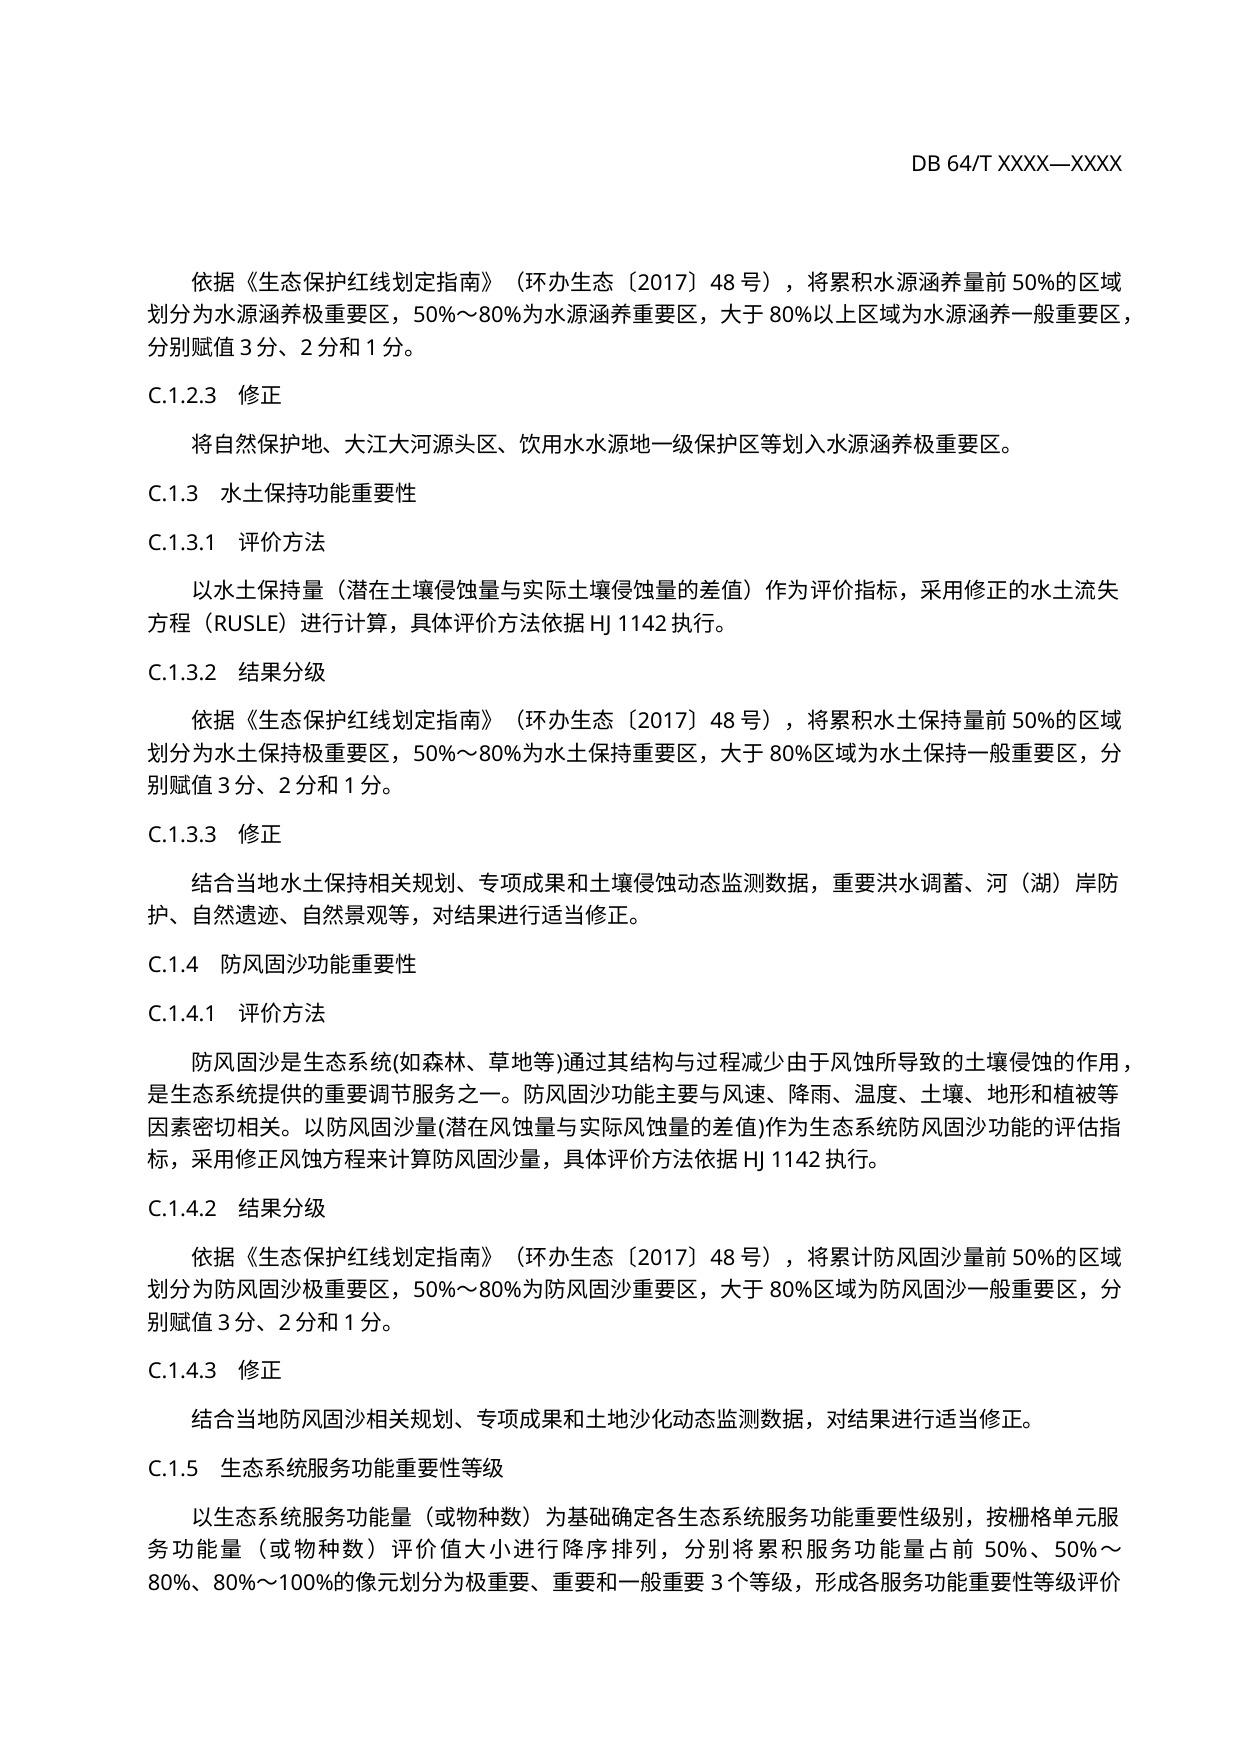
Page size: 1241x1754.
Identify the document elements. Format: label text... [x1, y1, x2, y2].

text 依据《生态保护红线划定指南》（环办生态〔2017〕48号），将累计防风固沙量前50%的区域划分为防风固沙极重要区，50%～80%为防风固沙重要区，大于80%区域为防风固沙一般重要区，分别赋值3分、2分和1分。 [148, 1239, 1122, 1337]
text 结果分级 [148, 654, 1122, 687]
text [148, 1499, 1122, 1597]
text 以水土保持量（潜在土壤侵蚀量与实际土壤侵蚀量的差值）作为评价指标，采用修正的水土流失方程（RUSLE）进行计算，具体评价方法依据HJ 1142执行。 [148, 573, 1122, 638]
text 修正 [148, 1353, 1122, 1386]
text 依据《生态保护红线划定指南》（环办生态〔2017〕48号），将累积水源涵养量前50%的区域划分为水源涵养极重要区，50%～80%为水源涵养重要区，大于80%以上区域为水源涵养一般重要区，分别赋值3分、2分和1分。 [148, 264, 1122, 362]
text 依据《生态保护红线划定指南》（环办生态〔2017〕48号），将累积水土保持量前50%的区域划分为水土保持极重要区，50%～80%为水土保持重要区，大于80%区域为水土保持一般重要区，分别赋值3分、2分和1分。 [148, 703, 1122, 801]
text 防风固沙功能重要性 [148, 947, 1122, 979]
text 评价方法 [148, 524, 1122, 557]
text 防风固沙是生态系统(如森林、草地等)通过其结构与过程减少由于风蚀所导致的土壤侵蚀的作用，是生态系统提供的重要调节服务之一。防风固沙功能主要与风速、降雨、温度、土壤、地形和植被等因素密切相关。以防风固沙量(潜在风蚀量与实际风蚀量的差值)作为生态系统防风固沙功能的评估指标，采用修正风蚀方程来计算防风固沙量，具体评价方法依据HJ 1142执行。 [148, 1044, 1122, 1174]
text 结合当地水土保持相关规划、专项成果和土壤侵蚀动态监测数据，重要洪水调蓄、河（湖）岸防护、自然遗迹、自然景观等，对结果进行适当修正。 [148, 866, 1122, 931]
text 结合当地防风固沙相关规划、专项成果和土地沙化动态监测数据，对结果进行适当修正。 [148, 1402, 1122, 1434]
text 结果分级 [148, 1191, 1122, 1223]
text 修正 [148, 817, 1122, 849]
text 评价方法 [148, 996, 1122, 1028]
text 将自然保护地、大江大河源头区、饮用水水源地一级保护区等划入水源涵养极重要区。 [148, 427, 1122, 459]
text 水土保持功能重要性 [148, 476, 1122, 508]
text 生态系统服务功能重要性等级 [148, 1451, 1122, 1483]
text 修正 [148, 378, 1122, 411]
